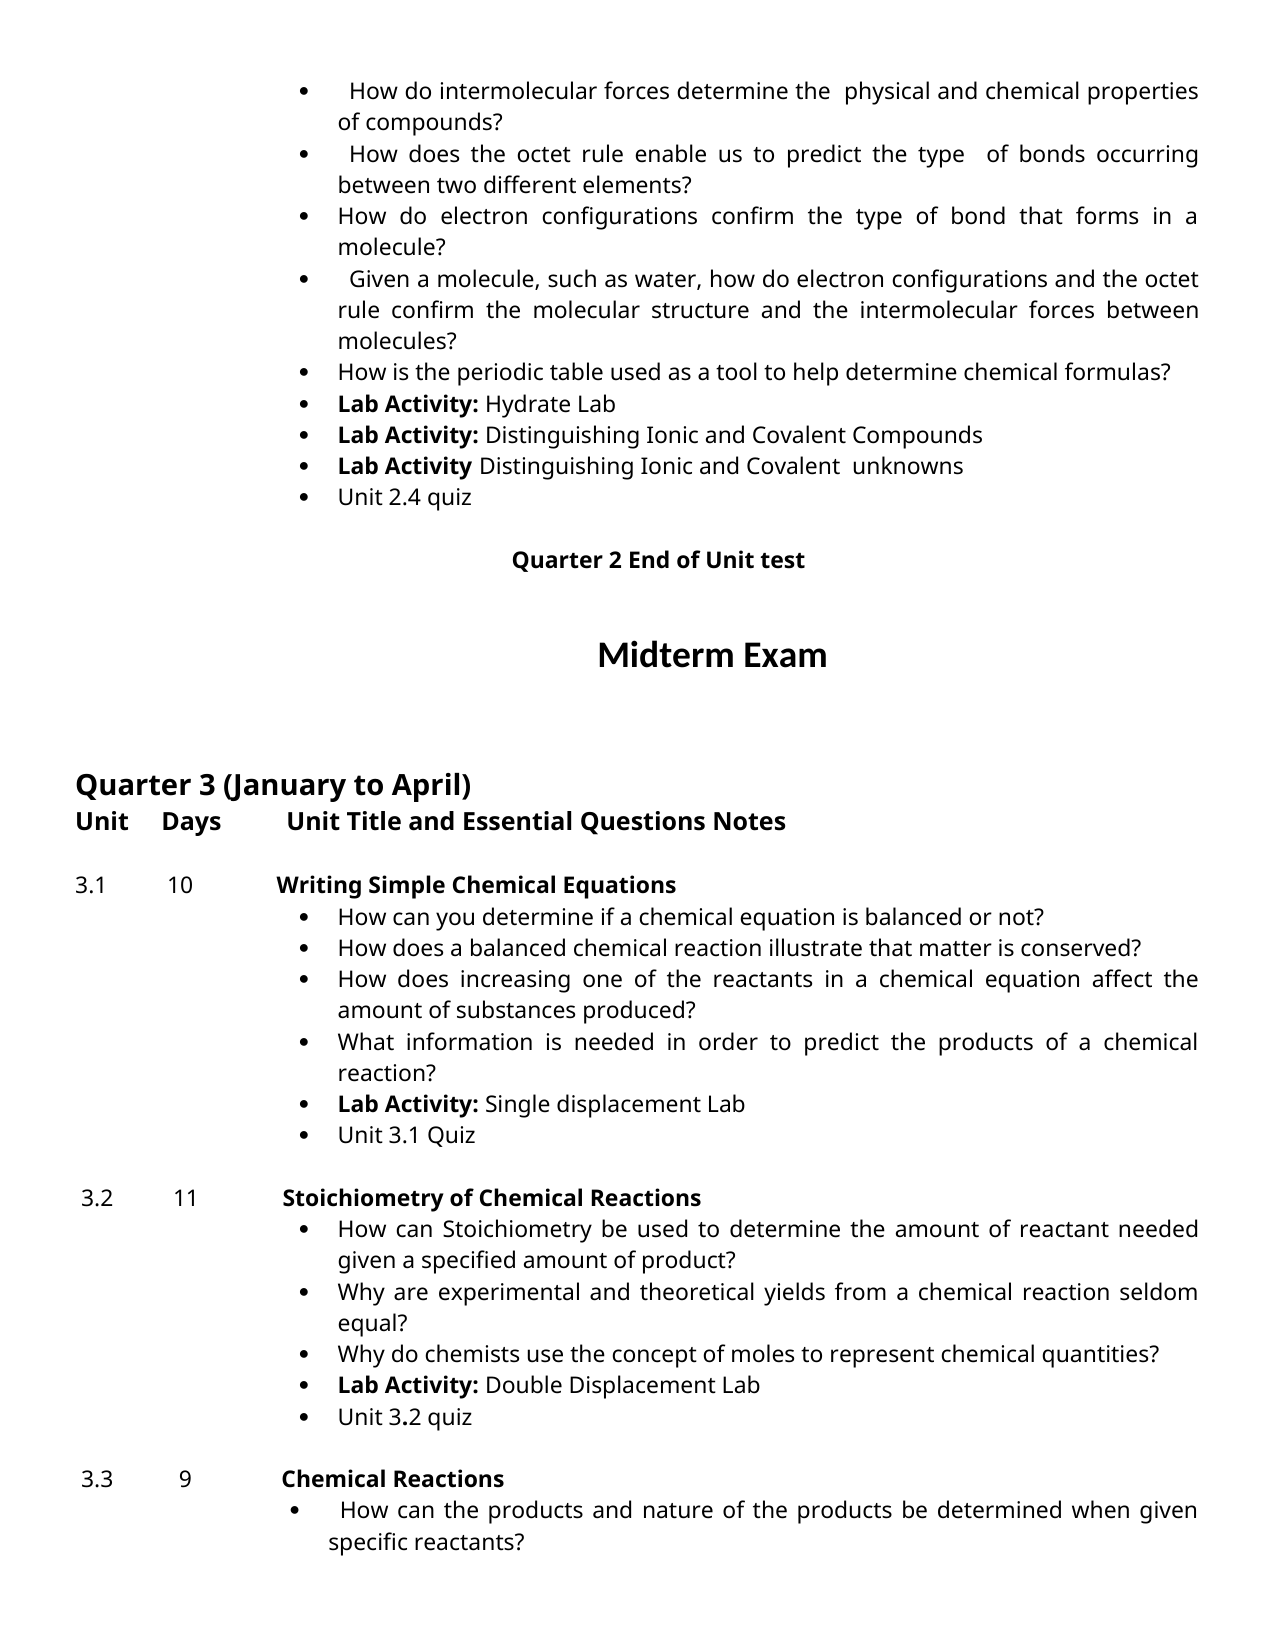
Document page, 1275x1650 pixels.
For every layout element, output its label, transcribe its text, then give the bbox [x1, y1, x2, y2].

text 3.2 11 Stoichiometry of Chemical Reactions [75, 1182, 1200, 1213]
list Lab Activity: Hydrate Lab [300, 387, 1200, 419]
list Why do chemists use the concept of moles to represent chemical quantities? [300, 1338, 1200, 1369]
list Unit 2.4 quiz [300, 481, 1200, 512]
text Quarter 2 End of Unit test [75, 544, 1200, 575]
list Lab Activity: Single displacement Lab [300, 1088, 1200, 1119]
list How is the periodic table used as a tool to help determine chemical formulas? [300, 356, 1200, 387]
list How does a balanced chemical reaction illustrate that matter is conserved? [300, 932, 1200, 963]
list How does the octet rule enable us to predict the type of bonds occurring between two different elements? [300, 137, 1200, 200]
list How can Stoichiometry be used to determine the amount of reactant needed given a specified amount of product? [300, 1213, 1200, 1275]
list What information is needed in order to predict the products of a chemical reaction? [300, 1025, 1200, 1088]
list Unit 3.2 quiz [300, 1400, 1200, 1432]
list Unit 3.1 Quiz [300, 1119, 1200, 1150]
list Lab Activity: Distinguishing Ionic and Covalent Compounds [300, 419, 1200, 450]
text 3.3 9 Chemical Reactions [75, 1463, 1200, 1494]
list How can you determine if a chemical equation is balanced or not? [300, 900, 1200, 932]
text 3.1 10 Writing Simple Chemical Equations [75, 869, 1200, 900]
list How can the products and nature of the products be determined when given specific reactants? [291, 1494, 1200, 1557]
list Lab Activity Distinguishing Ionic and Covalent unknowns [300, 450, 1200, 481]
list Why are experimental and theoretical yields from a chemical reaction seldom equal? [300, 1275, 1200, 1338]
text Unit Days Unit Title and Essential Questions Notes [75, 804, 1200, 838]
list How do electron configurations confirm the type of bond that forms in a molecule? [300, 200, 1200, 262]
list Lab Activity: Double Displacement Lab [300, 1369, 1200, 1400]
text Quarter 3 (January to April) [75, 764, 1200, 804]
list Given a molecule, such as water, how do electron configurations and the octet rule confirm the molecular structure and the intermolecular forces between molecules? [300, 262, 1200, 356]
list Midterm Exam [225, 631, 1200, 677]
list How do intermolecular forces determine the physical and chemical properties of compounds? [300, 75, 1200, 137]
list How does increasing one of the reactants in a chemical equation affect the amount of substances produced? [300, 963, 1200, 1025]
